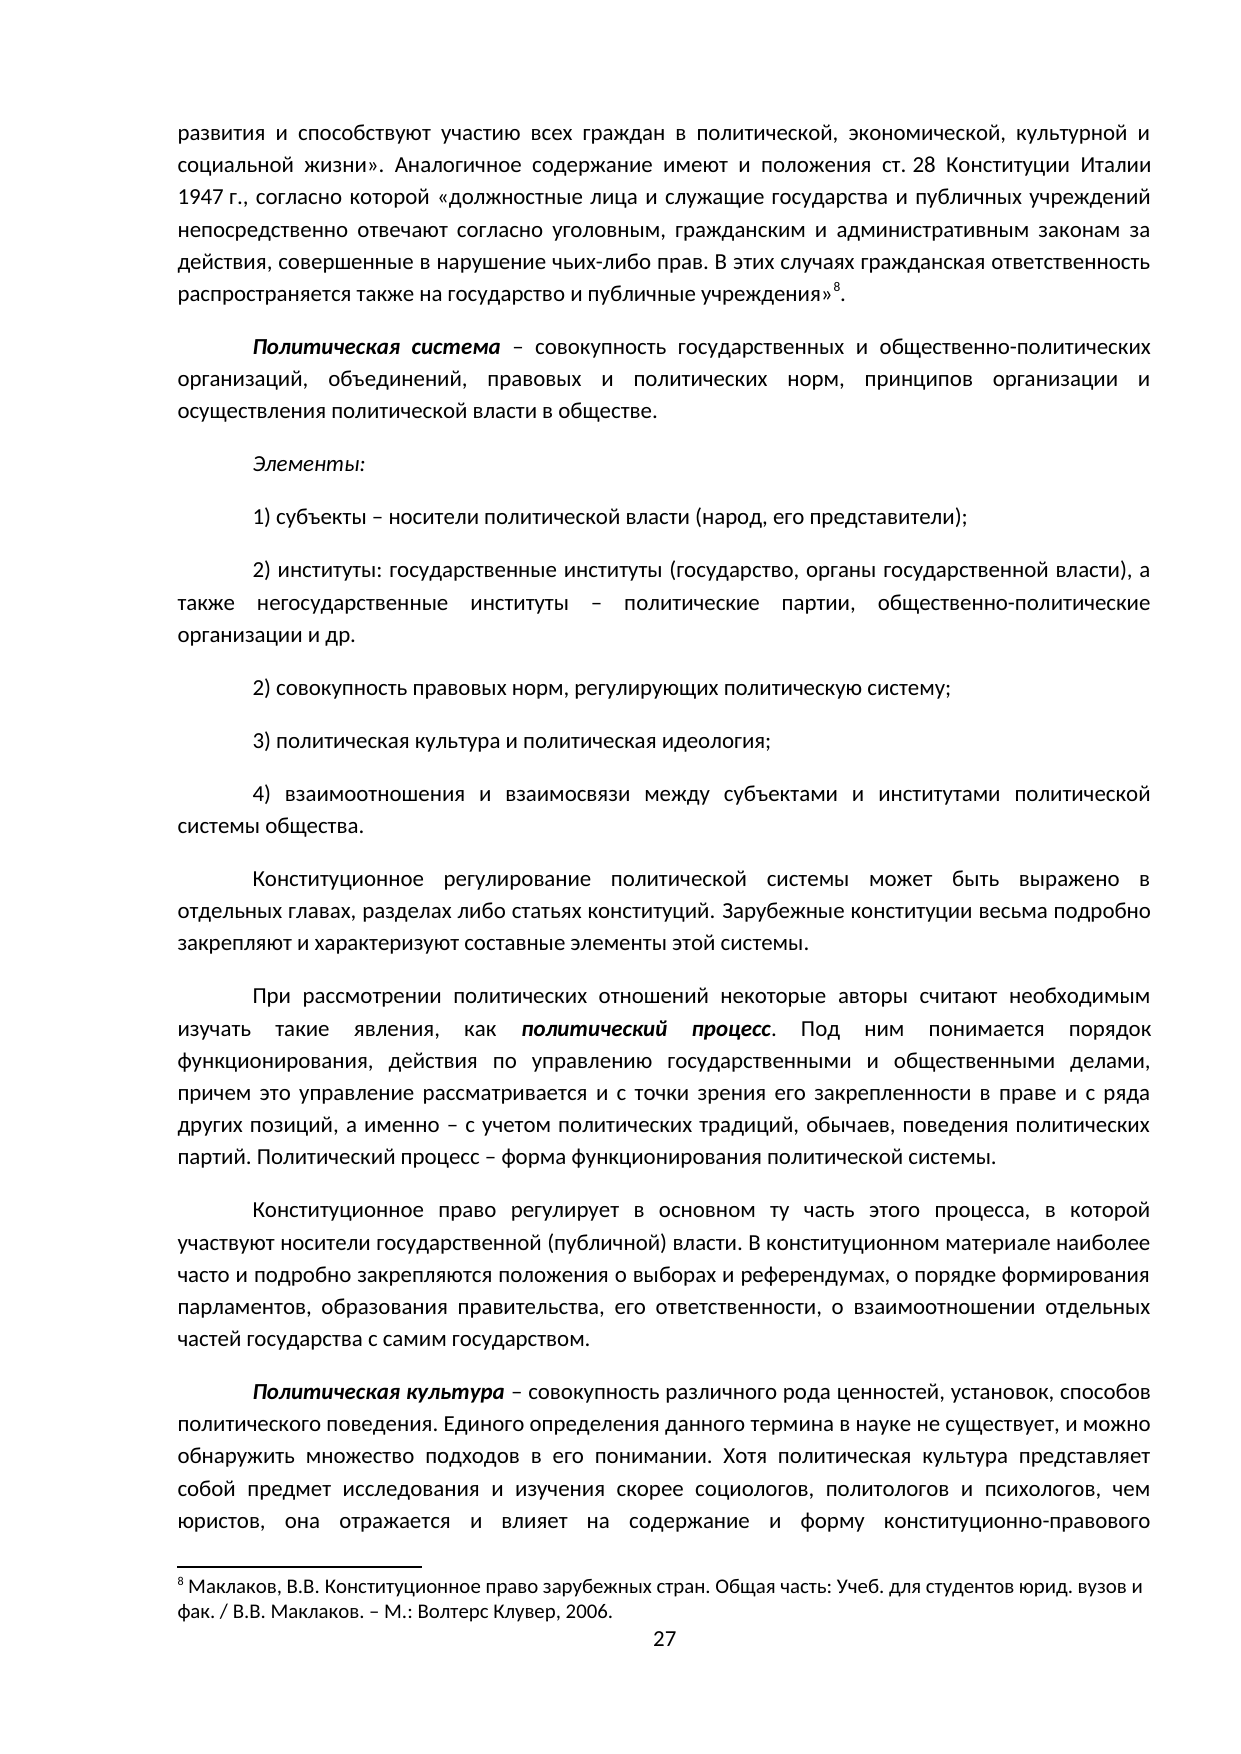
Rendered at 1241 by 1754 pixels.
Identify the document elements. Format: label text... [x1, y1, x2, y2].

text 2) институты: государственные институты (государство, органы государственной власти), а также негосударственные институты – политические партии, общественно-политические организации и др. [177, 556, 1152, 648]
text Конституционное регулирование политической системы может быть выражено в отдельных главах, разделах либо статьях конституций. Зарубежные конституции весьма подробно закрепляют и характеризуют составные элементы этой системы. [177, 864, 1152, 957]
text При рассмотрении политических отношений некоторые авторы считают необходимым изучать такие явления, как политический процесс. Под ним понимается порядок функционирования, действия по управлению государственными и общественными делами, причем это управление рассматривается и с точки зрения его закрепленности в праве и с ряда других позиций, а именно – с учетом политических традиций, обычаев, поведения политических партий. Политический процесс – форма функционирования политической системы. [177, 982, 1152, 1171]
text 2) совокупность правовых норм, регулирующих политическую систему; [177, 673, 1152, 701]
text Конституционное право регулирует в основном ту часть этого процесса, в которой участвуют носители государственной (публичной) власти. В конституционном материале наиболее часто и подробно закрепляются положения о выборах и референдумах, о порядке формирования парламентов, образования правительства, его ответственности, о взаимоотношении отдельных частей государства с самим государством. [177, 1196, 1152, 1352]
text Элементы: [177, 449, 1152, 477]
text Политическая система – совокупность государственных и общественно-политических организаций, объединений, правовых и политических норм, принципов организации и осуществления политической власти в обществе. [177, 332, 1152, 424]
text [177, 118, 1152, 307]
text 1) субъекты – носители политической власти (народ, его представители); [177, 502, 1152, 531]
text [177, 1377, 1152, 1534]
text 3) политическая культура и политическая идеология; [177, 726, 1152, 754]
text 4) взаимоотношения и взаимосвязи между субъектами и институтами политической системы общества. [177, 779, 1152, 839]
